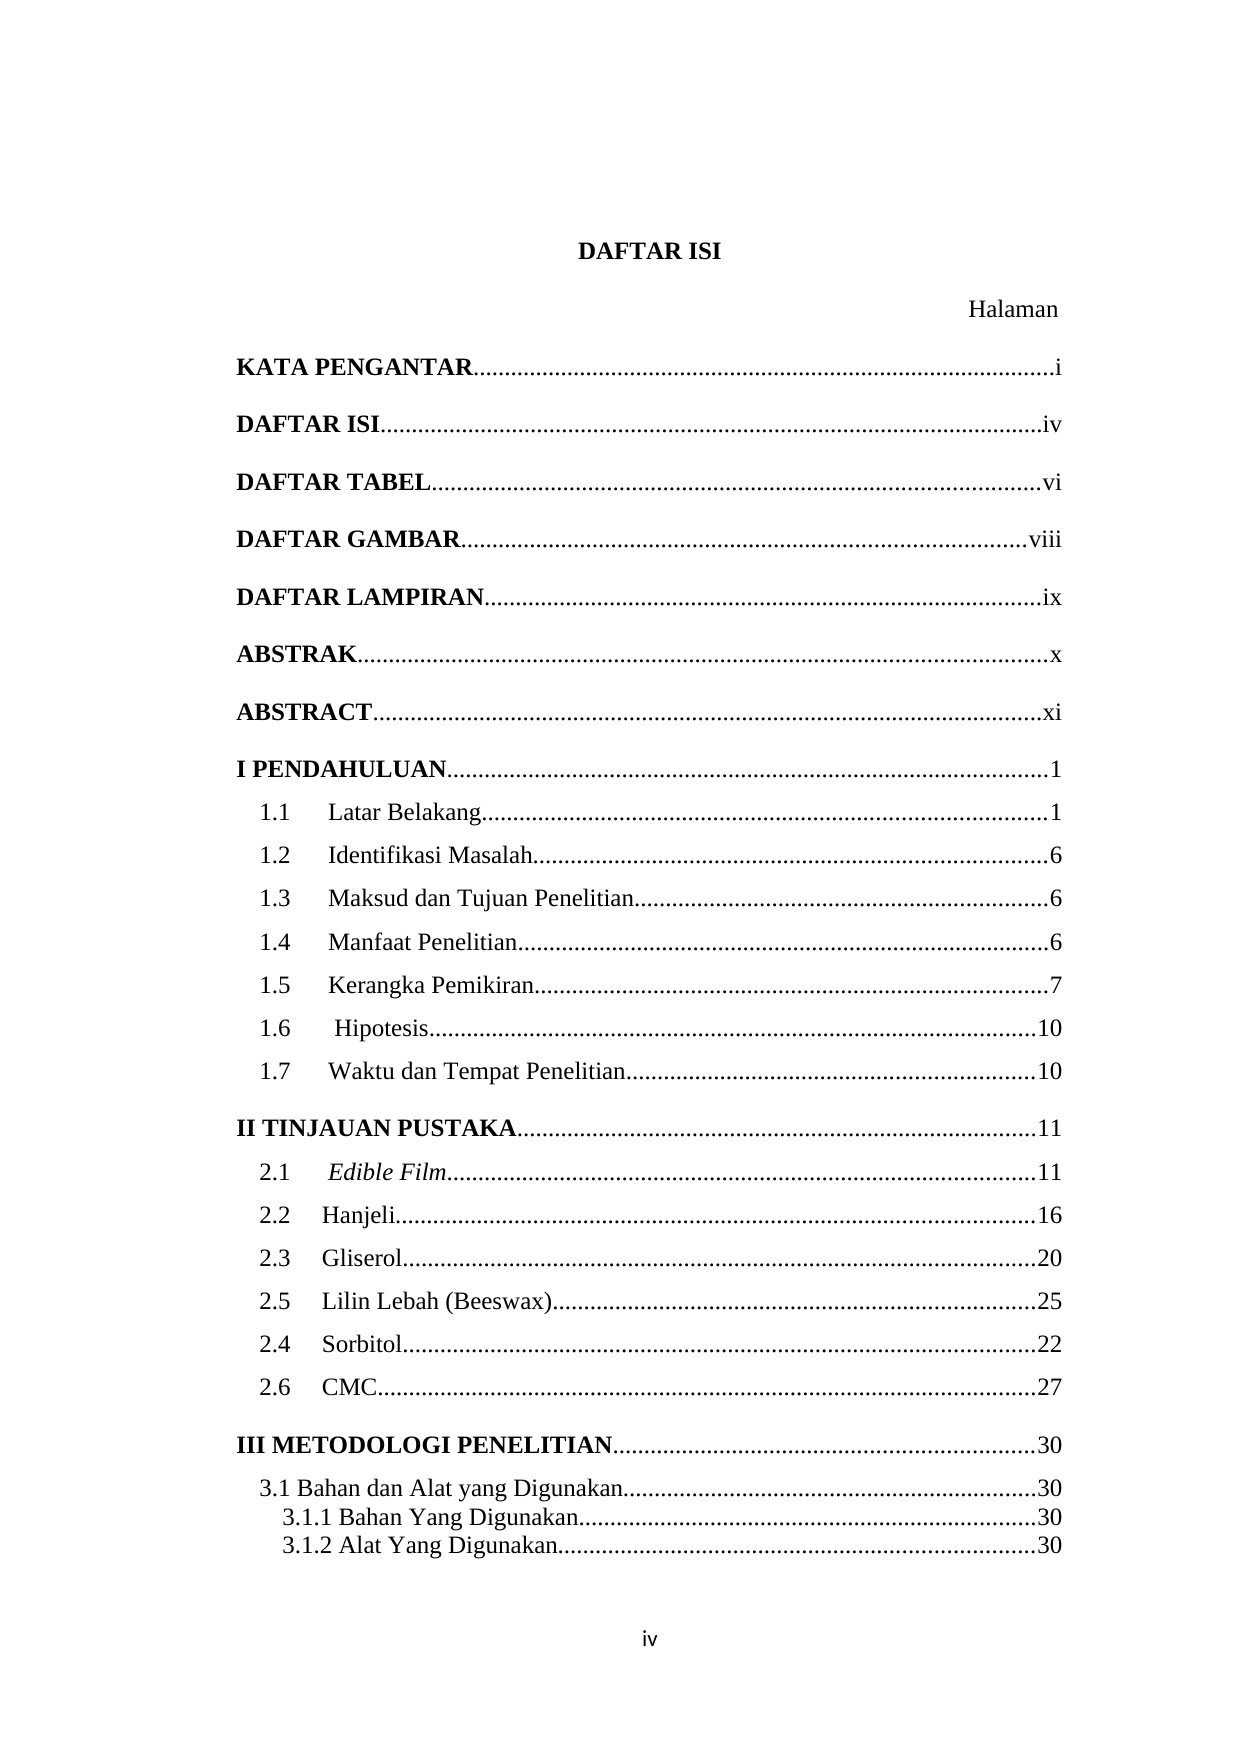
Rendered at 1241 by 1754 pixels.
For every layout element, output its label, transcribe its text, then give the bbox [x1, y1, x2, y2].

subtitle DAFTAR ISI [236, 236, 1063, 265]
